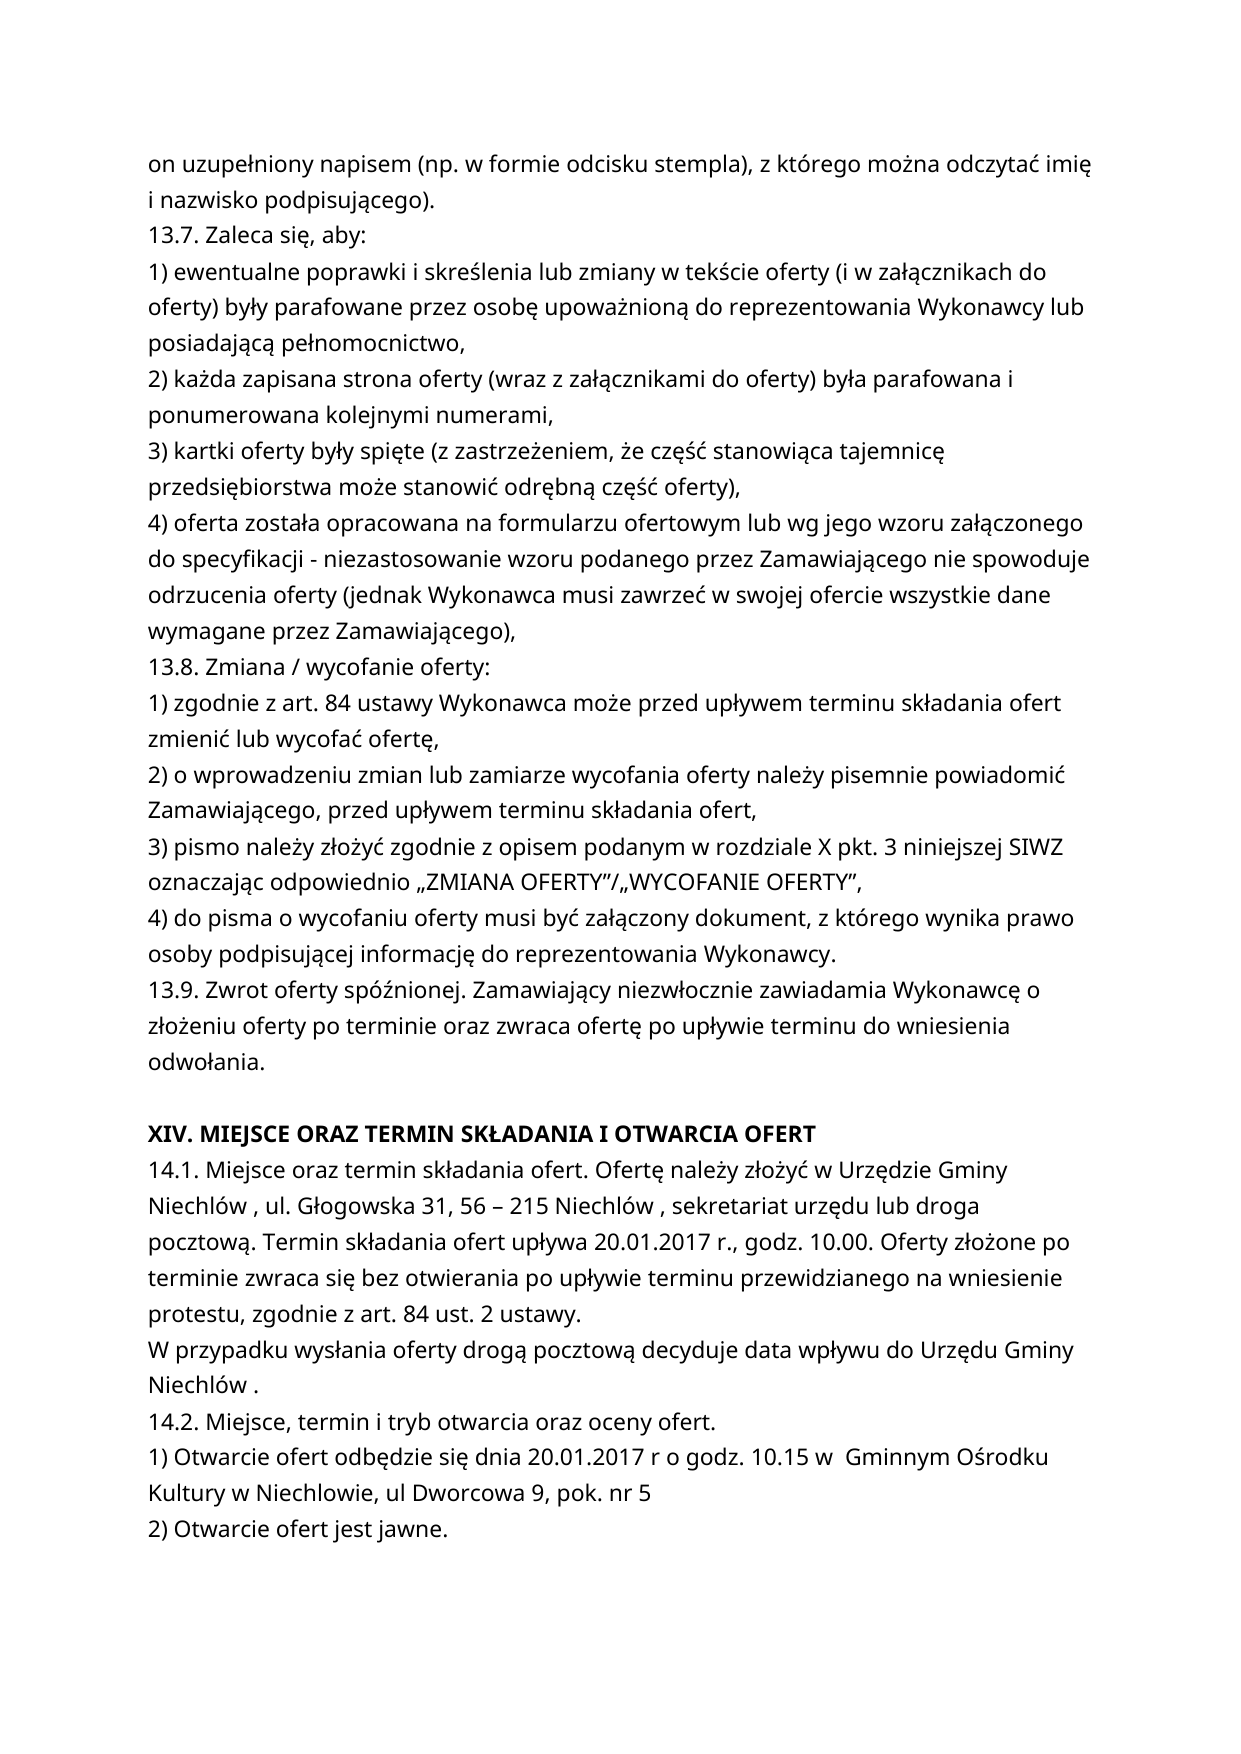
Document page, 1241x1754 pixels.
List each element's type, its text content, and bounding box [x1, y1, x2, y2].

text 4) do pisma o wycofaniu oferty musi być załączony dokument, z którego wynika prawo osoby podpisującej informację do reprezentowania Wykonawcy. [148, 902, 1093, 969]
text 14.1. Miejsce oraz termin składania ofert. Ofertę należy złożyć w Urzędzie Gminy Niechlów , ul. Głogowska 31, 56 – 215 Niechlów , sekretariat urzędu lub droga pocztową. Termin składania ofert upływa 20.01.2017 r., godz. 10.00. Oferty złożone po terminie zwraca się bez otwierania po upływie terminu przewidzianego na wniesienie protestu, zgodnie z art. 84 ust. 2 ustawy. [148, 1154, 1093, 1329]
text 1) zgodnie z art. 84 ustawy Wykonawca może przed upływem terminu składania ofert zmienić lub wycofać ofertę, [148, 687, 1093, 754]
text 4) oferta została opracowana na formularzu ofertowym lub wg jego wzoru załączonego do specyfikacji - niezastosowanie wzoru podanego przez Zamawiającego nie spowoduje odrzucenia oferty (jednak Wykonawca musi zawrzeć w swojej ofercie wszystkie dane wymagane przez Zamawiającego), [148, 507, 1093, 646]
text XIV. MIEJSCE ORAZ TERMIN SKŁADANIA I OTWARCIA OFERT [148, 1118, 1093, 1149]
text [148, 148, 1093, 215]
text 2) o wprowadzeniu zmian lub zamiarze wycofania oferty należy pisemnie powiadomić Zamawiającego, przed upływem terminu składania ofert, [148, 758, 1093, 826]
text 13.9. Zwrot oferty spóźnionej. Zamawiający niezwłocznie zawiadamia Wykonawcę o złożeniu oferty po terminie oraz zwraca ofertę po upływie terminu do wniesienia odwołania. [148, 974, 1093, 1077]
text W przypadku wysłania oferty drogą pocztową decyduje data wpływu do Urzędu Gminy Niechlów . [148, 1333, 1093, 1401]
text 13.7. Zaleca się, aby: [148, 219, 1093, 251]
text 13.8. Zmiana / wycofanie oferty: [148, 651, 1093, 682]
text 1) ewentualne poprawki i skreślenia lub zmiany w tekście oferty (i w załącznikach do oferty) były parafowane przez osobę upoważnioną do reprezentowania Wykonawcy lub posiadającą pełnomocnictwo, [148, 255, 1093, 358]
text 3) pismo należy złożyć zgodnie z opisem podanym w rozdziale X pkt. 3 niniejszej SIWZ oznaczając odpowiednio „ZMIANA OFERTY”/„WYCOFANIE OFERTY”, [148, 830, 1093, 898]
text 1) Otwarcie ofert odbędzie się dnia 20.01.2017 r o godz. 10.15 w Gminnym Ośrodku Kultury w Niechlowie, ul Dworcowa 9, pok. nr 5 [148, 1441, 1093, 1508]
text 3) kartki oferty były spięte (z zastrzeżeniem, że część stanowiąca tajemnicę przedsiębiorstwa może stanowić odrębną część oferty), [148, 435, 1093, 502]
text 2) Otwarcie ofert jest jawne. [148, 1513, 1093, 1544]
text 14.2. Miejsce, termin i tryb otwarcia oraz oceny ofert. [148, 1405, 1093, 1437]
text 2) każda zapisana strona oferty (wraz z załącznikami do oferty) była parafowana i ponumerowana kolejnymi numerami, [148, 363, 1093, 430]
